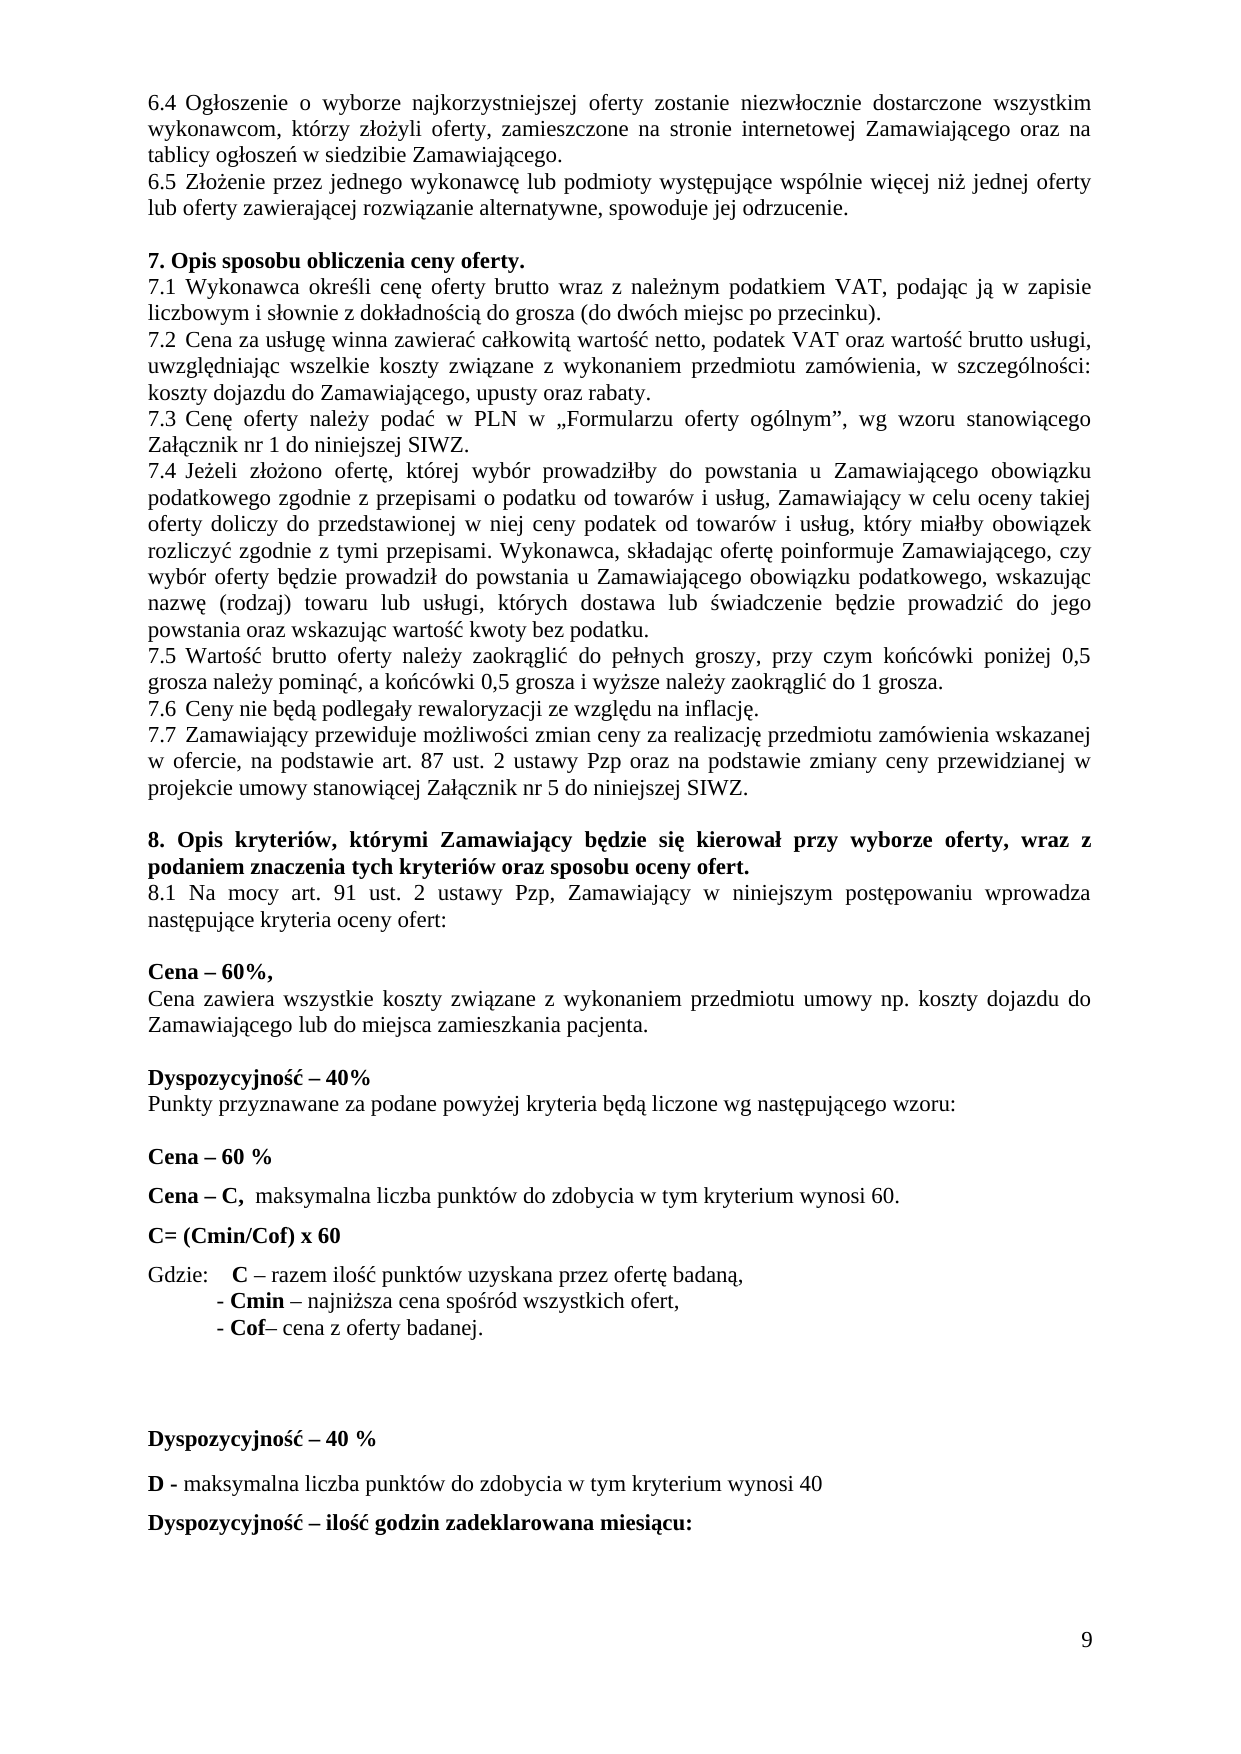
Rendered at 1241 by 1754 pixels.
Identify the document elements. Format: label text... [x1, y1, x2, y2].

list Jeżeli złożono ofertę, której wybór prowadziłby do powstania u Zamawiającego obowiązku podatkowego zgodnie z przepisami o podatku od towarów i usług, Zamawiający w celu oceny takiej oferty doliczy do przedstawionej w niej ceny podatek od towarów i usług, który miałby obowiązek rozliczyć zgodnie z tymi przepisami. Wykonawca, składając ofertę poinformuje Zamawiającego, czy wybór oferty będzie prowadził do powstania u Zamawiającego obowiązku podatkowego, wskazując nazwę (rodzaj) towaru lub usługi, których dostawa lub świadczenie będzie prowadzić do jego powstania oraz wskazując wartość kwoty bez podatku. [148, 458, 1093, 642]
text Gdzie: C – razem ilość punktów uzyskana przez ofertę badaną, [148, 1261, 1093, 1288]
text Dyspozycyjność – ilość godzin zadeklarowana miesiącu: [148, 1509, 1093, 1536]
list Wartość brutto oferty należy zaokrąglić do pełnych groszy, przy czym końcówki poniżej 0,5 grosza należy pominąć, a końcówki 0,5 grosza i wyższe należy zaokrąglić do 1 grosza. [148, 642, 1093, 695]
text D - maksymalna liczba punktów do zdobycia w tym kryterium wynosi 40 [148, 1470, 1093, 1496]
text 8.1 Na mocy art. 91 ust. 2 ustawy Pzp, Zamawiający w niniejszym postępowaniu wprowadza następujące kryteria oceny ofert: [148, 879, 1093, 932]
text 8. Opis kryteriów, którymi Zamawiający będzie się kierował przy wyborze oferty, wraz z podaniem znaczenia tych kryteriów oraz sposobu oceny ofert. [148, 827, 1093, 879]
list Cenę oferty należy podać w PLN w „Formularzu oferty ogólnym”, wg wzoru stanowiącego Załącznik nr 1 do niniejszej SIWZ. [148, 405, 1093, 458]
list Cena za usługę winna zawierać całkowitą wartość netto, podatek VAT oraz wartość brutto usługi, uwzględniając wszelkie koszty związane z wykonaniem przedmiotu zamówienia, w szczególności: koszty dojazdu do Zamawiającego, upusty oraz rabaty. [148, 326, 1093, 405]
text Cena – 60%, [148, 958, 1093, 985]
text - Cmin – najniższa cena spośród wszystkich ofert, [148, 1288, 1093, 1314]
list Ogłoszenie o wyborze najkorzystniejszej oferty zostanie niezwłocznie dostarczone wszystkim wykonawcom, którzy złożyli oferty, zamieszczone na stronie internetowej Zamawiającego oraz na tablicy ogłoszeń w siedzibie Zamawiającego. [148, 89, 1093, 168]
text Cena – C, maksymalna liczba punktów do zdobycia w tym kryterium wynosi 60. [148, 1182, 1093, 1209]
text Cena – 60 % [148, 1143, 1093, 1169]
text Punkty przyznawane za podane powyżej kryteria będą liczone wg następującego wzoru: [148, 1090, 1093, 1116]
text Cena zawiera wszystkie koszty związane z wykonaniem przedmiotu umowy np. koszty dojazdu do Zamawiającego lub do miejsca zamieszkania pacjenta. [148, 985, 1093, 1037]
text Dyspozycyjność – 40% [148, 1064, 1093, 1090]
list Ceny nie będą podlegały rewaloryzacji ze względu na inflację. [148, 695, 1093, 721]
text Dyspozycyjność – 40 % [148, 1425, 1093, 1451]
list Złożenie przez jednego wykonawcę lub podmioty występujące wspólnie więcej niż jednej oferty lub oferty zawierającej rozwiązanie alternatywne, spowoduje jej odrzucenie. [148, 168, 1093, 220]
text C= (Cmin/Cof) x 60 [148, 1222, 1093, 1248]
text - Cof– cena z oferty badanej. [148, 1314, 1093, 1340]
list Zamawiający przewiduje możliwości zmian ceny za realizację przedmiotu zamówienia wskazanej w ofercie, na podstawie art. 87 ust. 2 ustawy Pzp oraz na podstawie zmiany ceny przewidzianej w projekcie umowy stanowiącej Załącznik nr 5 do niniejszej SIWZ. [148, 721, 1093, 800]
text 7. Opis sposobu obliczenia ceny oferty. [148, 247, 1093, 273]
list Wykonawca określi cenę oferty brutto wraz z należnym podatkiem VAT, podając ją w zapisie liczbowym i słownie z dokładnością do grosza (do dwóch miejsc po przecinku). [148, 273, 1093, 326]
